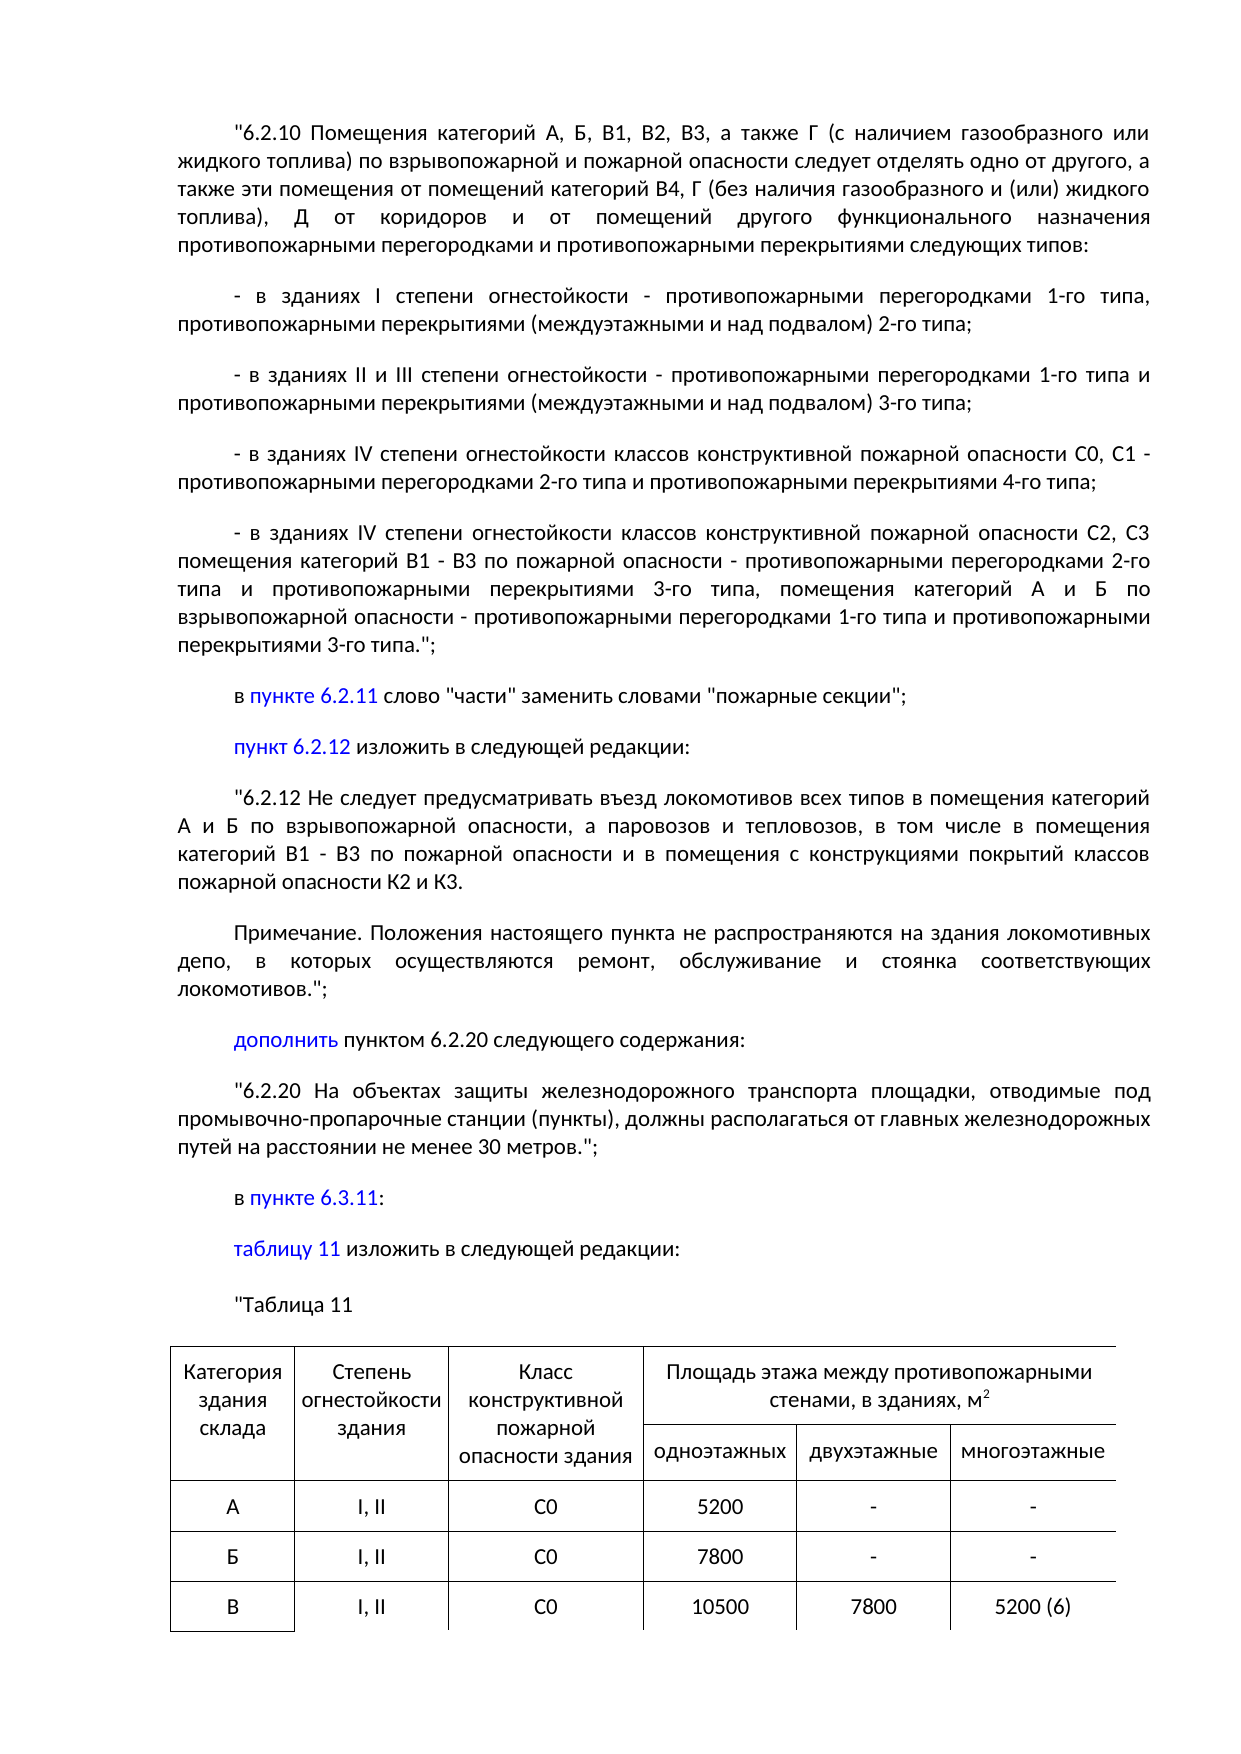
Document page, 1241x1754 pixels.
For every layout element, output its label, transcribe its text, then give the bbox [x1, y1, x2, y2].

table_cell 10500 [643, 1582, 797, 1631]
text "6.2.10 Помещения категорий А, Б, В1, В2, В3, а также Г (с наличием газообразного или жидкого топлива) по взрывопожарной и пожарной опасности следует отделять одно от другого, а также эти помещения от помещений категорий В4, Г (без наличия газообразного и (или) жидкого топлива), Д от коридоров и от помещений другого функционального назначения противопожарными перегородками и противопожарными перекрытиями следующих типов: [177, 118, 1152, 258]
table_cell С0 [449, 1532, 643, 1581]
table_header Степень огнестойкости здания [295, 1347, 448, 1480]
table_cell 7800 [797, 1582, 950, 1631]
table_cell I, II [295, 1532, 448, 1581]
table_cell I, II [295, 1481, 448, 1531]
table_cell 5200 [644, 1481, 796, 1531]
text в пункте 6.3.11: [177, 1183, 1152, 1211]
table_cell - [797, 1481, 950, 1531]
table_cell - [797, 1532, 950, 1581]
table_header Категория здания склада [171, 1347, 294, 1480]
text - в зданиях IV степени огнестойкости классов конструктивной пожарной опасности С2, С3 помещения категорий В1 - В3 по пожарной опасности - противопожарными перегородками 2-го типа и противопожарными перекрытиями 3-го типа, помещения категорий А и Б по взрывопожарной опасности - противопожарными перегородками 1-го типа и противопожарными перекрытиями 3-го типа."; [177, 518, 1152, 658]
text "Таблица 11 [177, 1290, 1152, 1318]
table_header Класс конструктивной пожарной опасности здания [449, 1347, 643, 1480]
table_cell Б [171, 1532, 294, 1581]
text - в зданиях IV степени огнестойкости классов конструктивной пожарной опасности С0, С1 - противопожарными перегородками 2-го типа и противопожарными перекрытиями 4-го типа; [177, 439, 1152, 495]
text дополнить пунктом 6.2.20 следующего содержания: [177, 1025, 1152, 1053]
text "6.2.12 Не следует предусматривать въезд локомотивов всех типов в помещения категорий А и Б по взрывопожарной опасности, а паровозов и тепловозов, в том числе в помещения категорий В1 - В3 по пожарной опасности и в помещения с конструкциями покрытий классов пожарной опасности К2 и К3. [177, 783, 1152, 895]
text Примечание. Положения настоящего пункта не распространяются на здания локомотивных депо, в которых осуществляются ремонт, обслуживание и стоянка соответствующих локомотивов."; [177, 918, 1152, 1002]
table_cell I, II [295, 1582, 448, 1631]
table_cell 5200 (6) [950, 1582, 1116, 1631]
table_cell одноэтажных [644, 1425, 796, 1480]
table_cell многоэтажные [951, 1425, 1116, 1480]
table_cell А [171, 1481, 294, 1531]
table_cell 7800 [644, 1532, 796, 1581]
text - в зданиях II и III степени огнестойкости - противопожарными перегородками 1-го типа и противопожарными перекрытиями (междуэтажными и над подвалом) 3-го типа; [177, 360, 1152, 416]
table_cell - [951, 1481, 1116, 1531]
table_cell В [171, 1582, 294, 1631]
text в пункте 6.2.11 слово "части" заменить словами "пожарные секции"; [177, 681, 1152, 709]
text таблицу 11 изложить в следующей редакции: [177, 1234, 1152, 1262]
table_cell С0 [449, 1481, 643, 1531]
text пункт 6.2.12 изложить в следующей редакции: [177, 732, 1152, 760]
table_header Площадь этажа между противопожарными стенами, в зданиях, м2 [644, 1347, 1116, 1424]
table_cell С0 [448, 1582, 643, 1631]
table_cell - [951, 1532, 1116, 1581]
text "6.2.20 На объектах защиты железнодорожного транспорта площадки, отводимые под промывочно-пропарочные станции (пункты), должны располагаться от главных железнодорожных путей на расстоянии не менее 30 метров."; [177, 1076, 1152, 1160]
text - в зданиях I степени огнестойкости - противопожарными перегородками 1-го типа, противопожарными перекрытиями (междуэтажными и над подвалом) 2-го типа; [177, 281, 1152, 337]
table_cell двухэтажные [797, 1425, 950, 1480]
